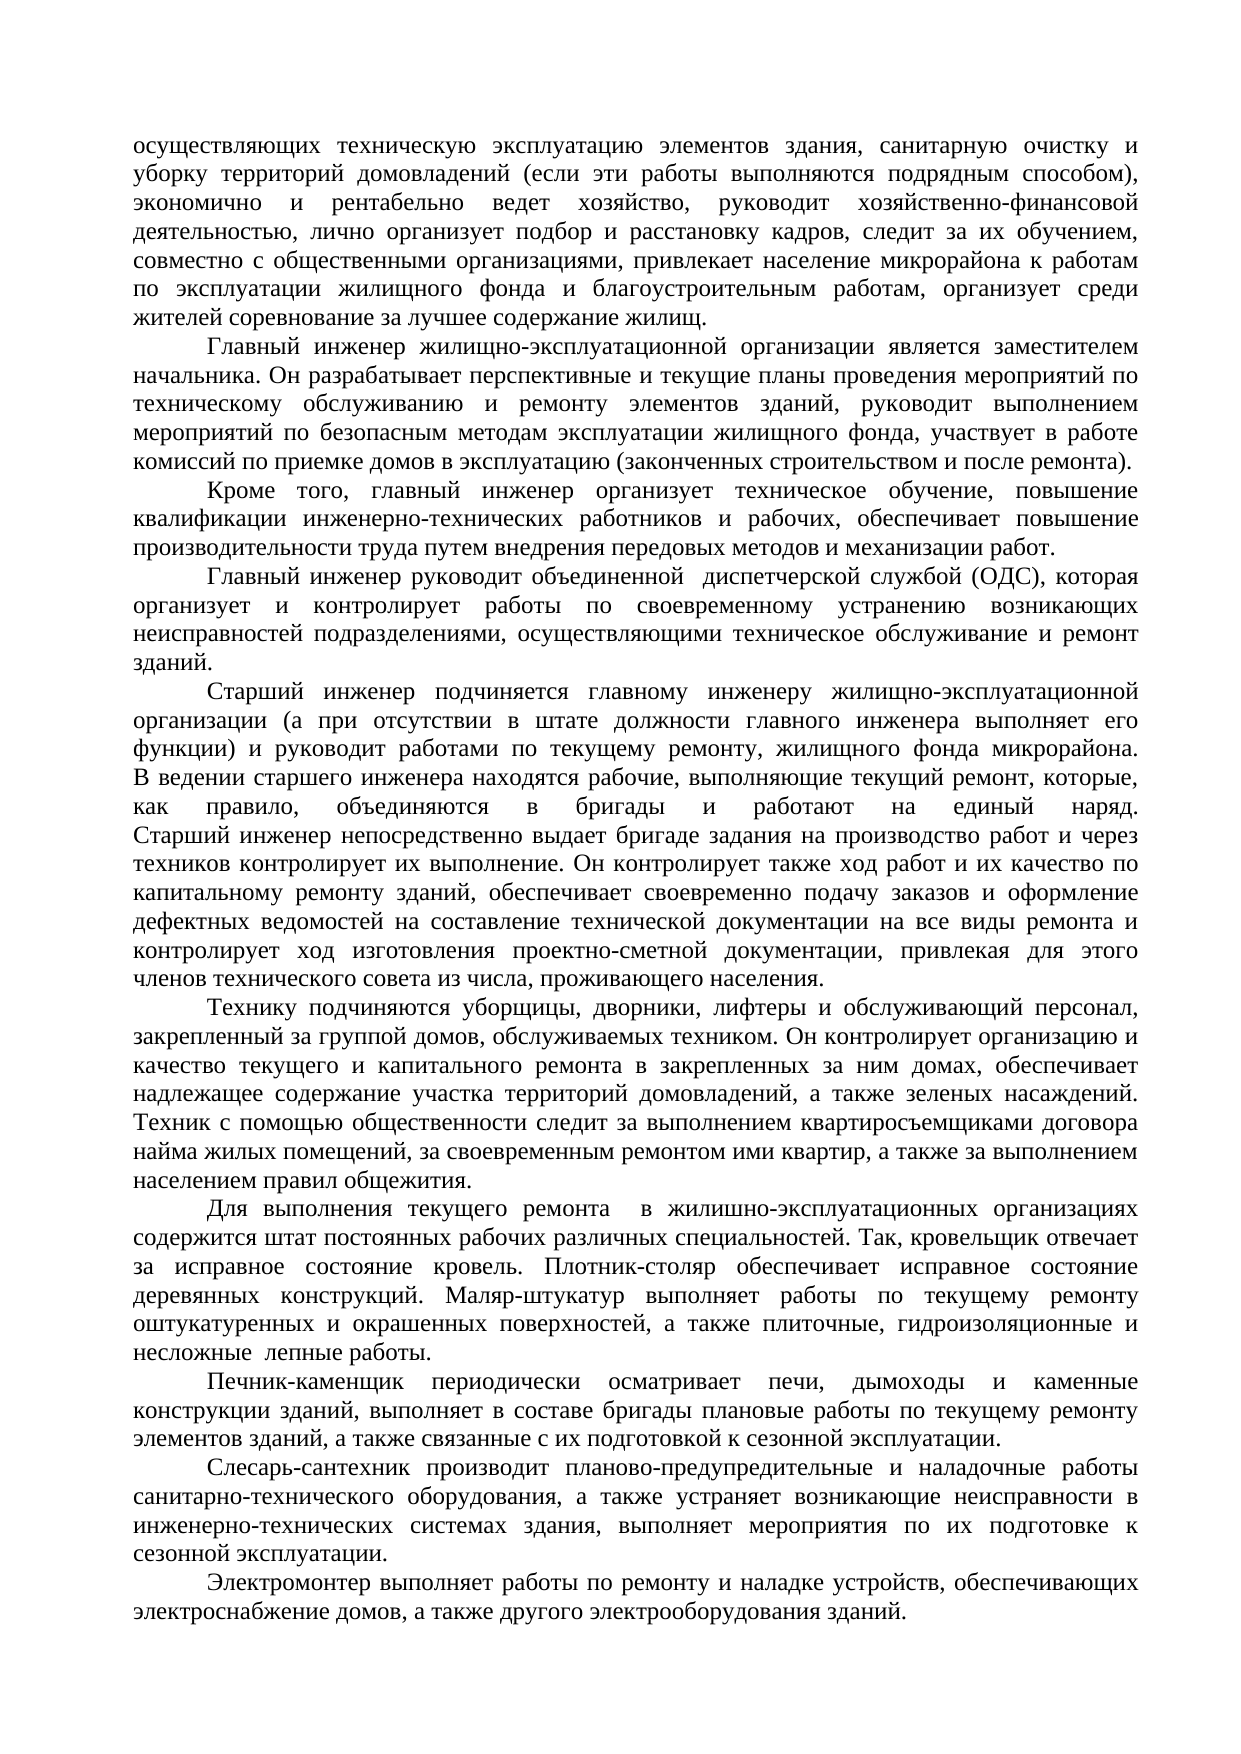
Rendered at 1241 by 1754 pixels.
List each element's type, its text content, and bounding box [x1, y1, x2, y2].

text Главный инженер жилищно-эксплуатационной организации является заместителем начальника. Он разрабатывает перспективные и текущие планы проведения мероприятий по техническому обслуживанию и ремонту элементов зданий, руководит выполнением мероприятий по безопасным методам эксплуатации жилищного фонда, участвует в работе комиссий по приемке домов в эксплуатацию (законченных строительством и после ремонта). [133, 331, 1139, 475]
text Технику подчиняются уборщицы, дворники, лифтеры и обслуживающий персонал, закрепленный за группой домов, обслуживаемых техником. Он контролирует организацию и качество текущего и капитального ремонта в закрепленных за ним домах, обеспечивает надлежащее содержание участка территорий домовладений, а также зеленых насаждений. Техник с помощью общественности следит за выполнением квартиросъемщиками договора найма жилых помещений, за своевременным ремонтом ими квартир, а также за выполнением населением правил общежития. [133, 992, 1139, 1193]
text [133, 130, 1139, 331]
text Печник-каменщик периодически осматривает печи, дымоходы и каменные конструкции зданий, выполняет в составе бригады плановые работы по текущему ремонту элементов зданий, а также связанные с их подготовкой к сезонной эксплуатации. [133, 1366, 1139, 1452]
text Кроме того, главный инженер организует техническое обучение, повышение квалификации инженерно-технических работников и рабочих, обеспечивает повышение производительности труда путем внедрения передовых методов и механизации работ. [133, 475, 1139, 561]
text Для выполнения текущего ремонта в жилишно-эксплуатационных организациях содержится штат постоянных рабочих различных специальностей. Так, кровельщик отвечает за исправное состояние кровель. Плотник-столяр обеспечивает исправное состояние деревянных конструкций. Маляр-штукатур выполняет работы по текущему ремонту оштукатуренных и окрашенных поверхностей, а также плиточные, гидроизоляционные и несложные лепные работы. [133, 1193, 1139, 1366]
text Электромонтер выполняет работы по ремонту и наладке устройств, обеспечивающих электроснабжение домов, а также другого электрооборудования зданий. [133, 1567, 1139, 1625]
text Слесарь-сантехник производит планово-предупредительные и наладочные работы санитарно-технического оборудования, а также устраняет возникающие неисправности в инженерно-технических системах здания, выполняет мероприятия по их подготовке к сезонной эксплуатации. [133, 1452, 1139, 1567]
text Старший инженер подчиняется главному инженеру жилищно-эксплуатационной организации (а при отсутствии в штате должности главного инженера выполняет его функции) и руководит работами по текущему ремонту, жилищного фонда микрорайона. В ведении старшего инженера находятся рабочие, выполняющие текущий ремонт, которые, как правило, объединяются в бригады и работают на единый наряд. Старший инженер непосредственно выдает бригаде задания на производство работ и через техников контролирует их выполнение. Он контролирует также ход работ и их качество по капитальному ремонту зданий, обеспечивает своевременно подачу заказов и оформление дефектных ведомостей на составление технической документации на все виды ремонта и контролирует ход изготовления проектно-сметной документации, привлекая для этого членов технического совета из числа, проживающего населения. [133, 676, 1139, 992]
text Главный инженер руководит объединенной диспетчерской службой (ОДС), которая организует и контролирует работы по своевременному устранению возникающих неисправностей подразделениями, осуществляющими техническое обслуживание и ремонт зданий. [133, 561, 1139, 676]
